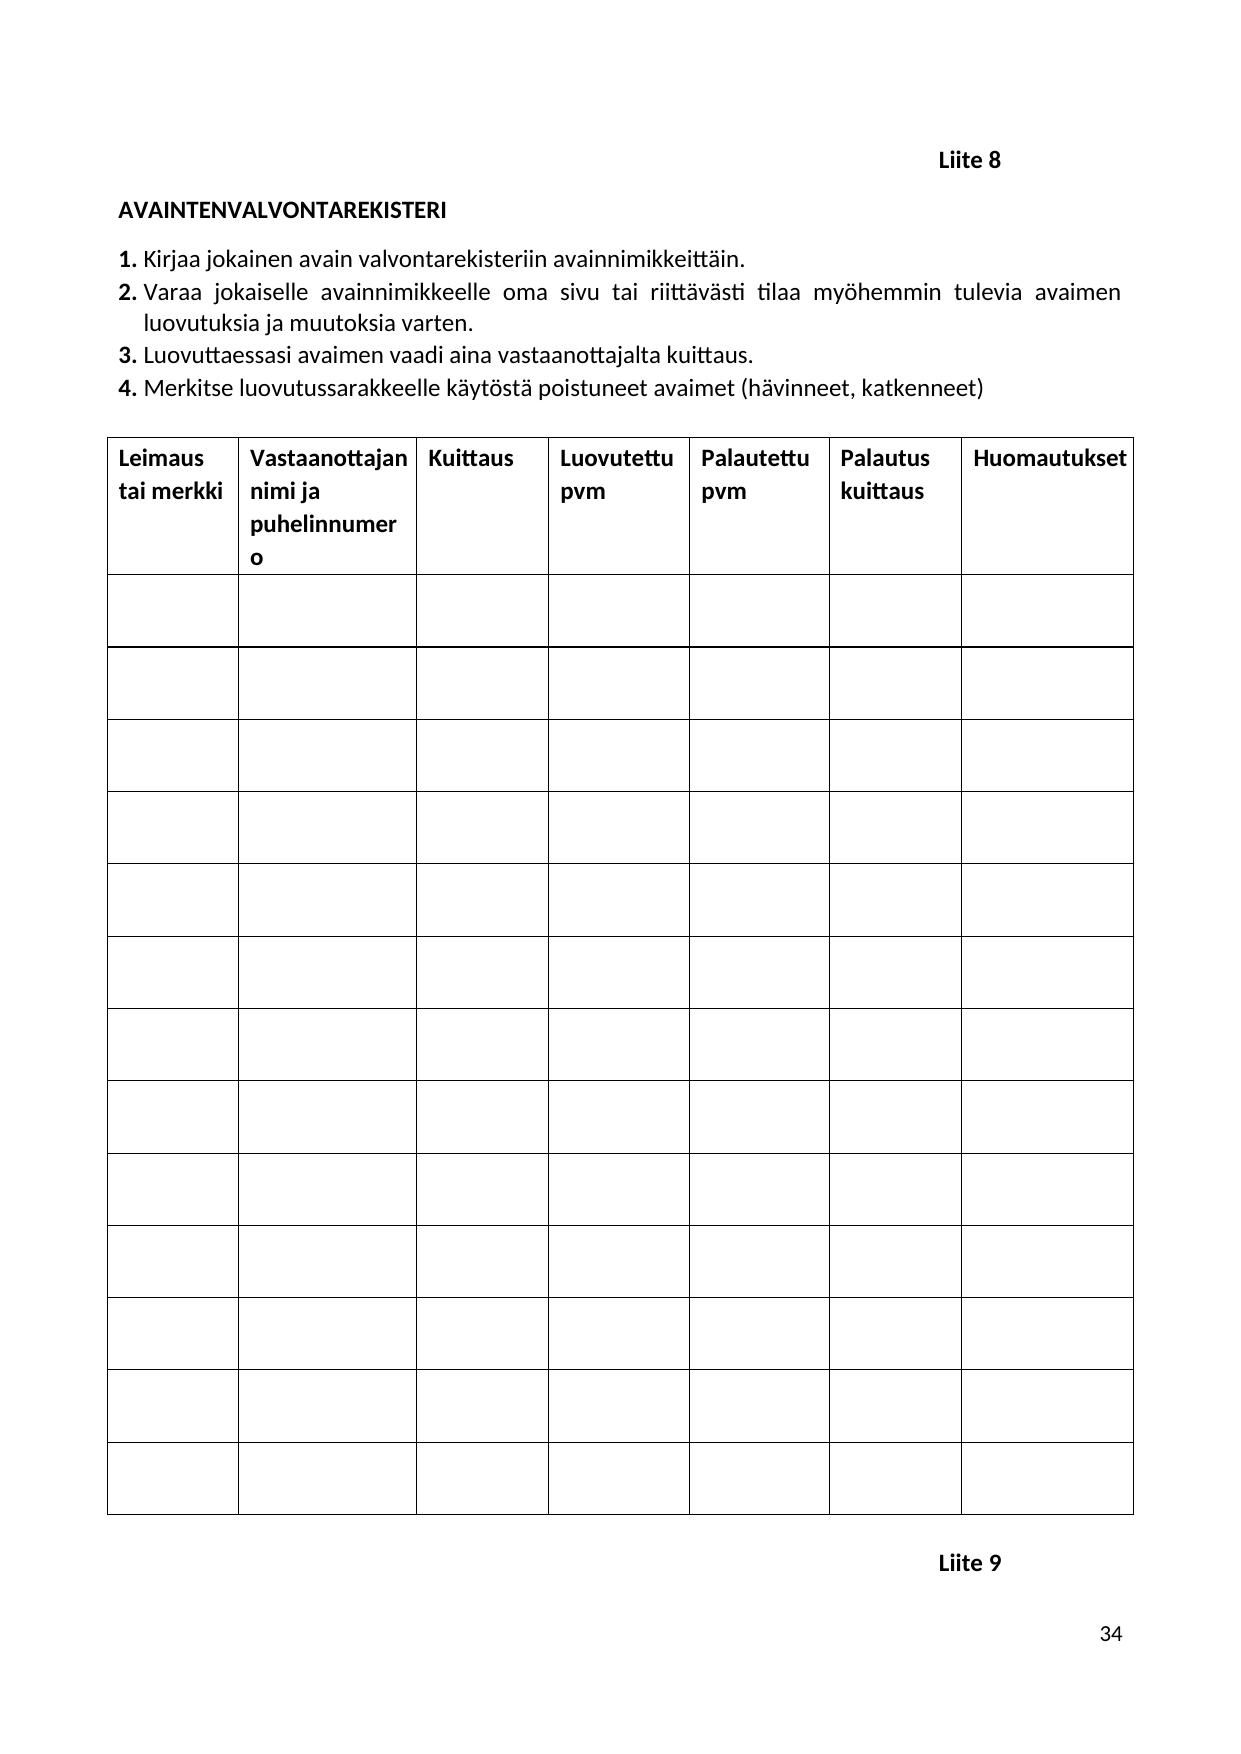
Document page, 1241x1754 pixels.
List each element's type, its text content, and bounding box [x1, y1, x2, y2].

table_cell [830, 937, 961, 1008]
table_cell [830, 648, 961, 719]
text Liite 9 [797, 1547, 1122, 1578]
table_cell [239, 1009, 416, 1080]
list Varaa jokaiselle avainnimikkeelle oma sivu tai riittävästi tilaa myöhemmin tulevia avaimen luovutuksia ja muutoksia varten. [118, 276, 1122, 338]
table_cell [417, 1009, 548, 1080]
table_cell [549, 648, 689, 719]
table_cell [690, 1443, 829, 1514]
list Luovuttaessasi avaimen vaadi aina vastaanottajalta kuittaus. [118, 339, 1122, 370]
table_cell [830, 1009, 961, 1080]
table_cell [239, 937, 416, 1008]
table_header Vastaanottajan nimi ja puhelinnumero [239, 438, 416, 574]
table_cell [962, 864, 1133, 936]
table_cell [108, 937, 238, 1008]
table_header Palautettu pvm [690, 438, 829, 574]
table_cell [108, 1298, 238, 1369]
table_cell [830, 1081, 961, 1152]
table_cell [549, 792, 689, 863]
text AVAINTENVALVONTAREKISTERI [118, 194, 1122, 224]
table_cell [690, 937, 829, 1008]
table_cell [962, 575, 1133, 646]
table_cell [239, 864, 416, 936]
list Merkitse luovutussarakkeelle käytöstä poistuneet avaimet (hävinneet, katkenneet) [118, 372, 1122, 402]
table_cell [417, 1081, 548, 1152]
table_cell [962, 937, 1133, 1008]
table_cell [108, 720, 238, 791]
table_cell [690, 1370, 829, 1442]
table_cell [962, 1298, 1133, 1369]
table_cell [549, 1009, 689, 1080]
table_cell [549, 1081, 689, 1152]
table_cell [690, 792, 829, 863]
table_cell [417, 648, 548, 719]
table_header Luovutettu pvm [549, 438, 689, 574]
table_cell [108, 792, 238, 863]
table_cell [239, 575, 416, 646]
text Liite 8 [797, 144, 1122, 175]
table_cell [830, 1443, 961, 1514]
table_cell [239, 1081, 416, 1152]
table_cell [690, 1081, 829, 1152]
table_header Leimaus tai merkki [108, 438, 238, 574]
table_cell [417, 864, 548, 936]
table_cell [690, 1009, 829, 1080]
table_cell [690, 720, 829, 791]
table_cell [690, 1298, 829, 1369]
table_cell [549, 1370, 689, 1442]
table_cell [549, 1154, 689, 1225]
table_cell [549, 720, 689, 791]
table_cell [549, 1298, 689, 1369]
table_cell [108, 1226, 238, 1297]
table_cell [830, 720, 961, 791]
table_cell [549, 1443, 689, 1514]
table_cell [830, 1370, 961, 1442]
table_cell [962, 648, 1133, 719]
table_cell [549, 1226, 689, 1297]
table_cell [417, 1443, 548, 1514]
table_cell [962, 720, 1133, 791]
table_cell [108, 1370, 238, 1442]
table_cell [239, 648, 416, 719]
table_cell [549, 864, 689, 936]
table_cell [108, 648, 238, 719]
table_cell [690, 1154, 829, 1225]
table_cell [417, 1226, 548, 1297]
table_cell [417, 1298, 548, 1369]
table_header Kuittaus [417, 438, 548, 574]
table_cell [417, 937, 548, 1008]
table_cell [549, 937, 689, 1008]
table_cell [962, 1009, 1133, 1080]
table_cell [690, 1226, 829, 1297]
table_cell [108, 1081, 238, 1152]
table_cell [690, 864, 829, 936]
table_cell [830, 792, 961, 863]
table_header Palautus kuittaus [830, 438, 961, 574]
table_cell [417, 1154, 548, 1225]
table_cell [830, 575, 961, 646]
table_cell [239, 1226, 416, 1297]
table_cell [549, 575, 689, 646]
table_cell [962, 1081, 1133, 1152]
table_cell [417, 575, 548, 646]
table_header Huomautukset [962, 438, 1133, 574]
table_cell [108, 1154, 238, 1225]
table_cell [108, 575, 238, 646]
table_cell [239, 792, 416, 863]
table_cell [239, 720, 416, 791]
table_cell [239, 1443, 416, 1514]
list Kirjaa jokainen avain valvontarekisteriin avainnimikkeittäin. [118, 243, 1122, 274]
table_cell [690, 575, 829, 646]
table_cell [830, 864, 961, 936]
table_cell [239, 1370, 416, 1442]
table_cell [962, 1154, 1133, 1225]
table_cell [417, 792, 548, 863]
table_cell [417, 1370, 548, 1442]
table_cell [962, 1226, 1133, 1297]
table_cell [108, 1443, 238, 1514]
table_cell [830, 1154, 961, 1225]
table_cell [417, 720, 548, 791]
table_cell [962, 792, 1133, 863]
table_cell [239, 1154, 416, 1225]
table_cell [962, 1370, 1133, 1442]
table_cell [830, 1298, 961, 1369]
table_cell [690, 648, 829, 719]
table_cell [108, 1009, 238, 1080]
table_cell [830, 1226, 961, 1297]
table_cell [962, 1443, 1133, 1514]
table_cell [108, 864, 238, 936]
table_cell [239, 1298, 416, 1369]
